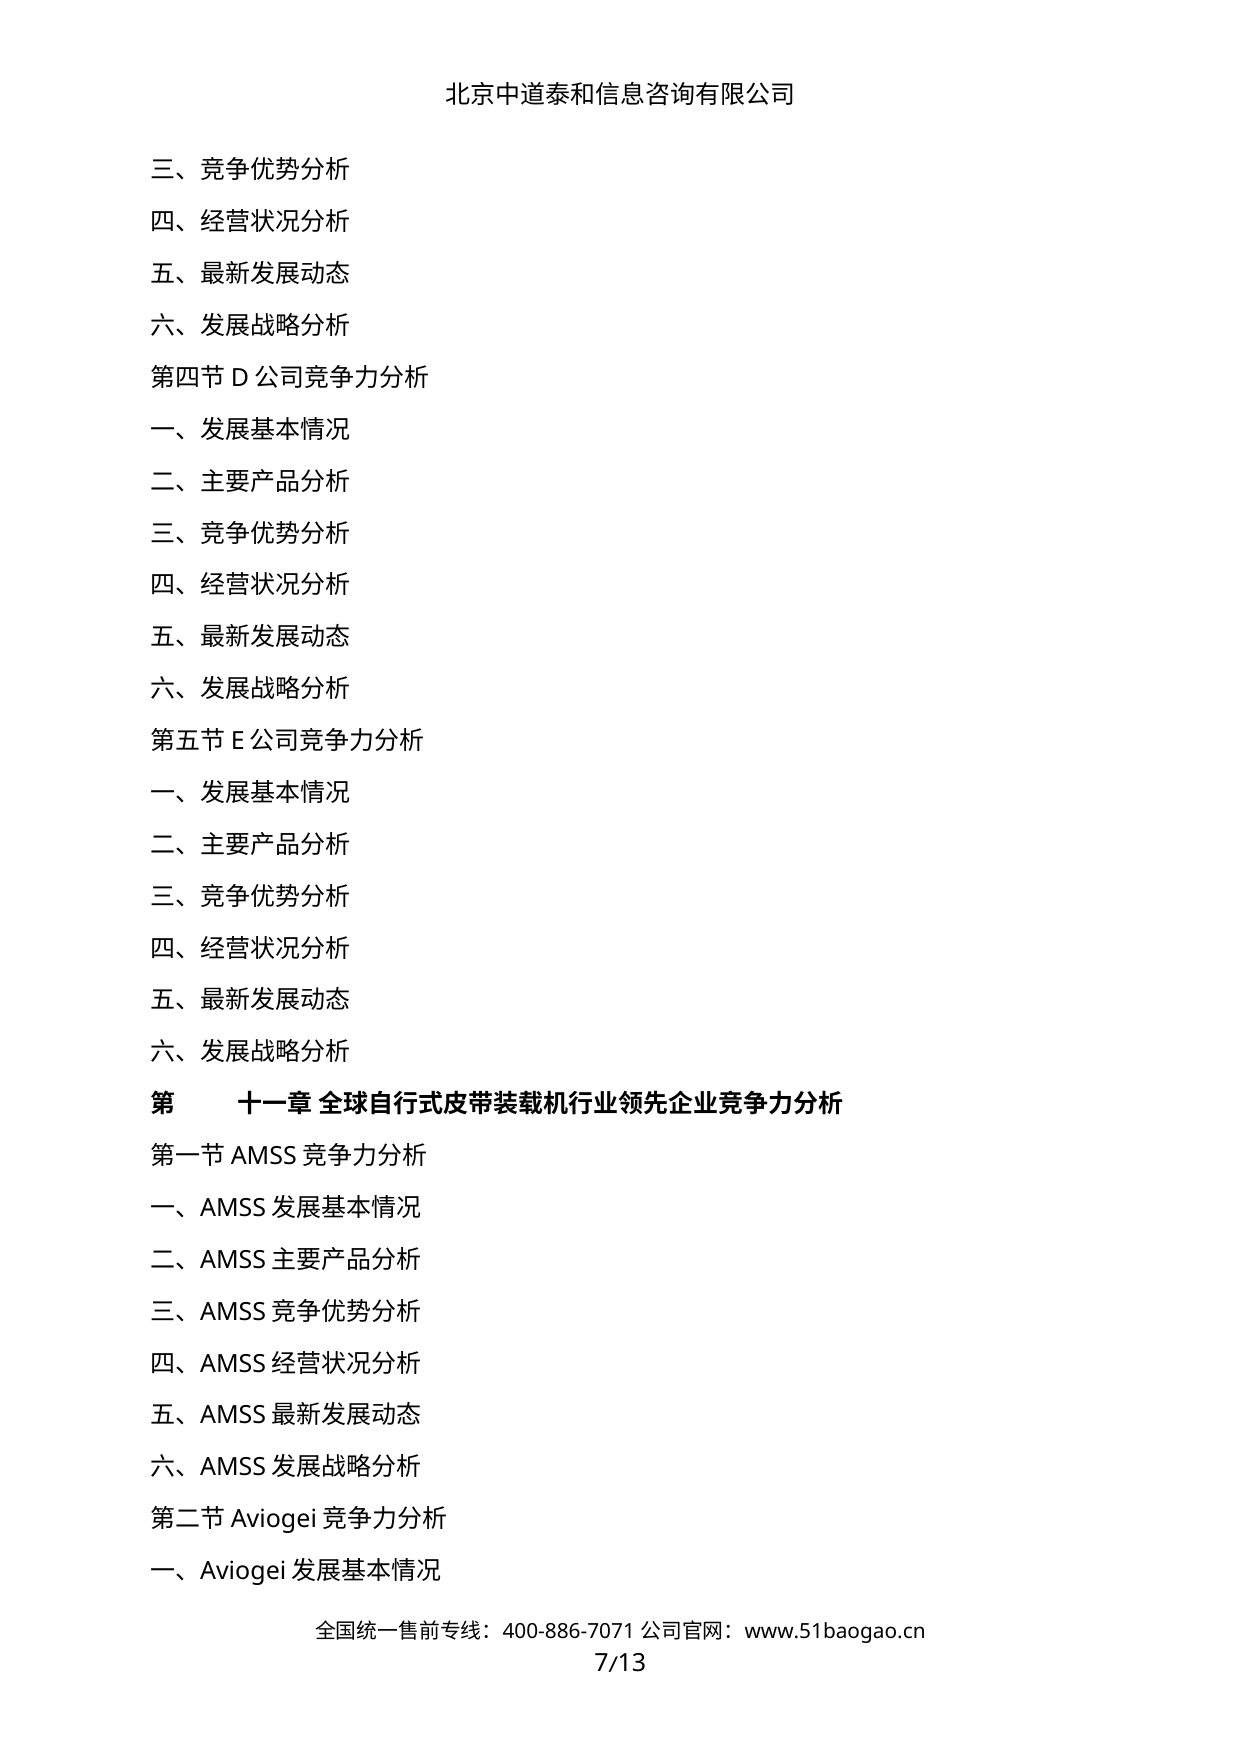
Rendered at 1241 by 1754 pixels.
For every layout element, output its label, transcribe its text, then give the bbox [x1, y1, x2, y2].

text 一、发展基本情况 [150, 772, 1090, 809]
text 五、AMSS最新发展动态 [150, 1395, 1090, 1431]
text 一、发展基本情况 [150, 409, 1090, 446]
text 四、经营状况分析 [150, 928, 1090, 964]
text 三、AMSS竞争优势分析 [150, 1291, 1090, 1327]
text 二、主要产品分析 [150, 824, 1090, 861]
text 五、最新发展动态 [150, 254, 1090, 290]
text 第 十一章 全球自行式皮带装载机行业领先企业竞争力分析 [150, 1084, 1090, 1120]
text 三、竞争优势分析 [150, 150, 1090, 186]
text 六、发展战略分析 [150, 669, 1090, 705]
text 三、竞争优势分析 [150, 876, 1090, 912]
text 五、最新发展动态 [150, 980, 1090, 1016]
text 三、竞争优势分析 [150, 513, 1090, 549]
text 六、发展战略分析 [150, 306, 1090, 342]
text 四、经营状况分析 [150, 565, 1090, 601]
text 二、AMSS主要产品分析 [150, 1239, 1090, 1276]
text 四、AMSS经营状况分析 [150, 1343, 1090, 1379]
text 第五节 E公司竞争力分析 [150, 721, 1090, 757]
text 一、AMSS发展基本情况 [150, 1187, 1090, 1224]
text 四、经营状况分析 [150, 202, 1090, 238]
text 一、Aviogei发展基本情况 [150, 1551, 1090, 1587]
text 六、AMSS发展战略分析 [150, 1447, 1090, 1483]
text 二、主要产品分析 [150, 461, 1090, 497]
text 六、发展战略分析 [150, 1032, 1090, 1068]
text 第四节 D公司竞争力分析 [150, 357, 1090, 394]
text 五、最新发展动态 [150, 617, 1090, 653]
text 第二节 Aviogei竞争力分析 [150, 1499, 1090, 1535]
text 第一节 AMSS竞争力分析 [150, 1136, 1090, 1172]
